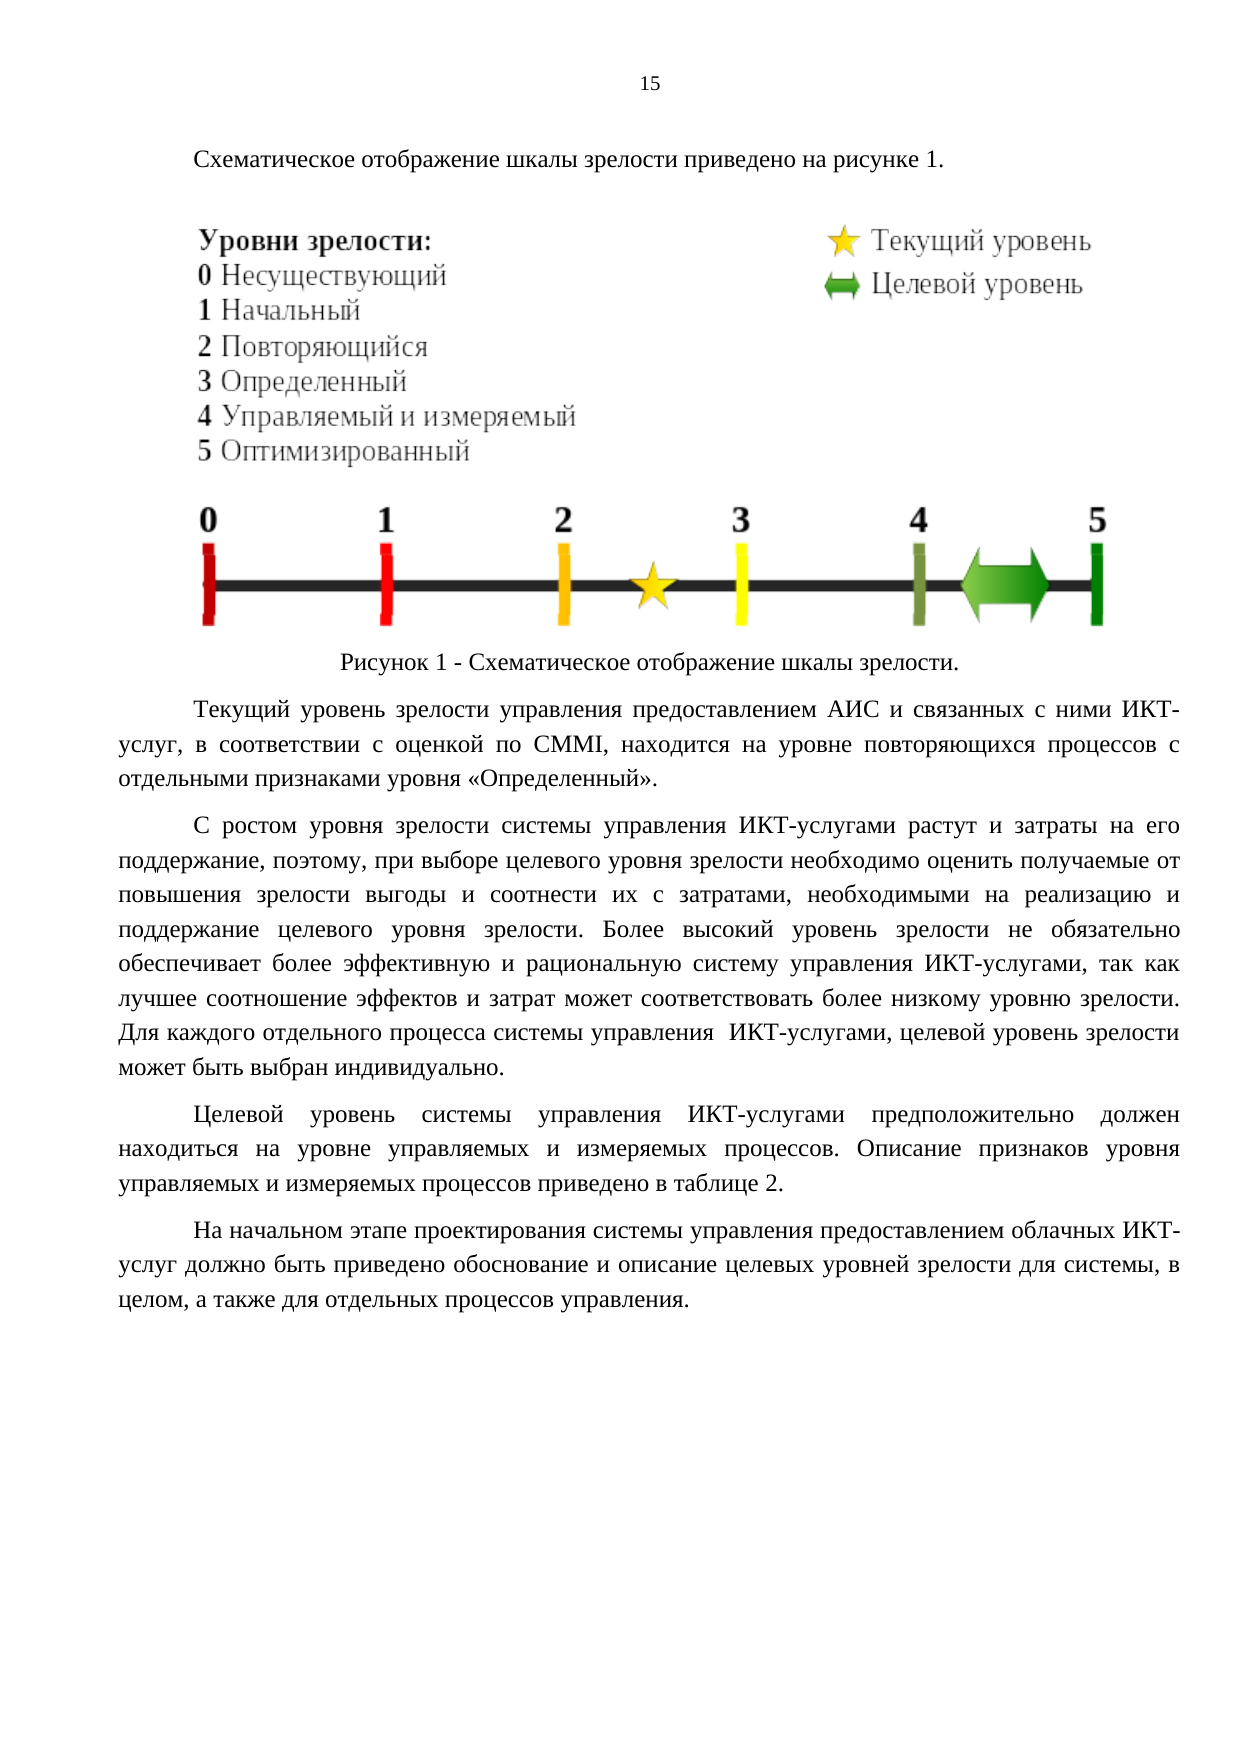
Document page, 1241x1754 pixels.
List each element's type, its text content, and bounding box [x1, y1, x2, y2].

text На начальном этапе проектирования системы управления предоставлением облачных ИКТ-услуг должно быть приведено обоснование и описание целевых уровней зрелости для системы, в целом, а также для отдельных процессов управления. [118, 1215, 1181, 1312]
text С ростом уровня зрелости системы управления ИКТ-услугами растут и затраты на его поддержание, поэтому, при выборе целевого уровня зрелости необходимо оценить получаемые от повышения зрелости выгоды и соотнести их с затратами, необходимыми на реализацию и поддержание целевого уровня зрелости. Более высокий уровень зрелости не обязательно обеспечивает более эффективную и рациональную систему управления ИКТ-услугами, так как лучшее соотношение эффектов и затрат может соответствовать более низкому уровню зрелости. Для каждого отдельного процесса системы управления ИКТ-услугами, целевой уровень зрелости может быть выбран индивидуально. [118, 810, 1181, 1081]
text Текущий уровень зрелости управления предоставлением АИС и связанных с ними ИКТ-услуг, в соответствии с оценкой по CMMI, находится на уровне повторяющихся процессов с отдельными признаками уровня «Определенный». [118, 694, 1181, 792]
text Рисунок 1 - Схематическое отображение шкалы зрелости. [118, 647, 1181, 676]
text Целевой уровень системы управления ИКТ-услугами предположительно должен находиться на уровне управляемых и измеряемых процессов. Описание признаков уровня управляемых и измеряемых процессов приведено в таблице 2. [118, 1099, 1181, 1196]
text Схематическое отображение шкалы зрелости приведено на рисунке 1. [118, 144, 1181, 173]
